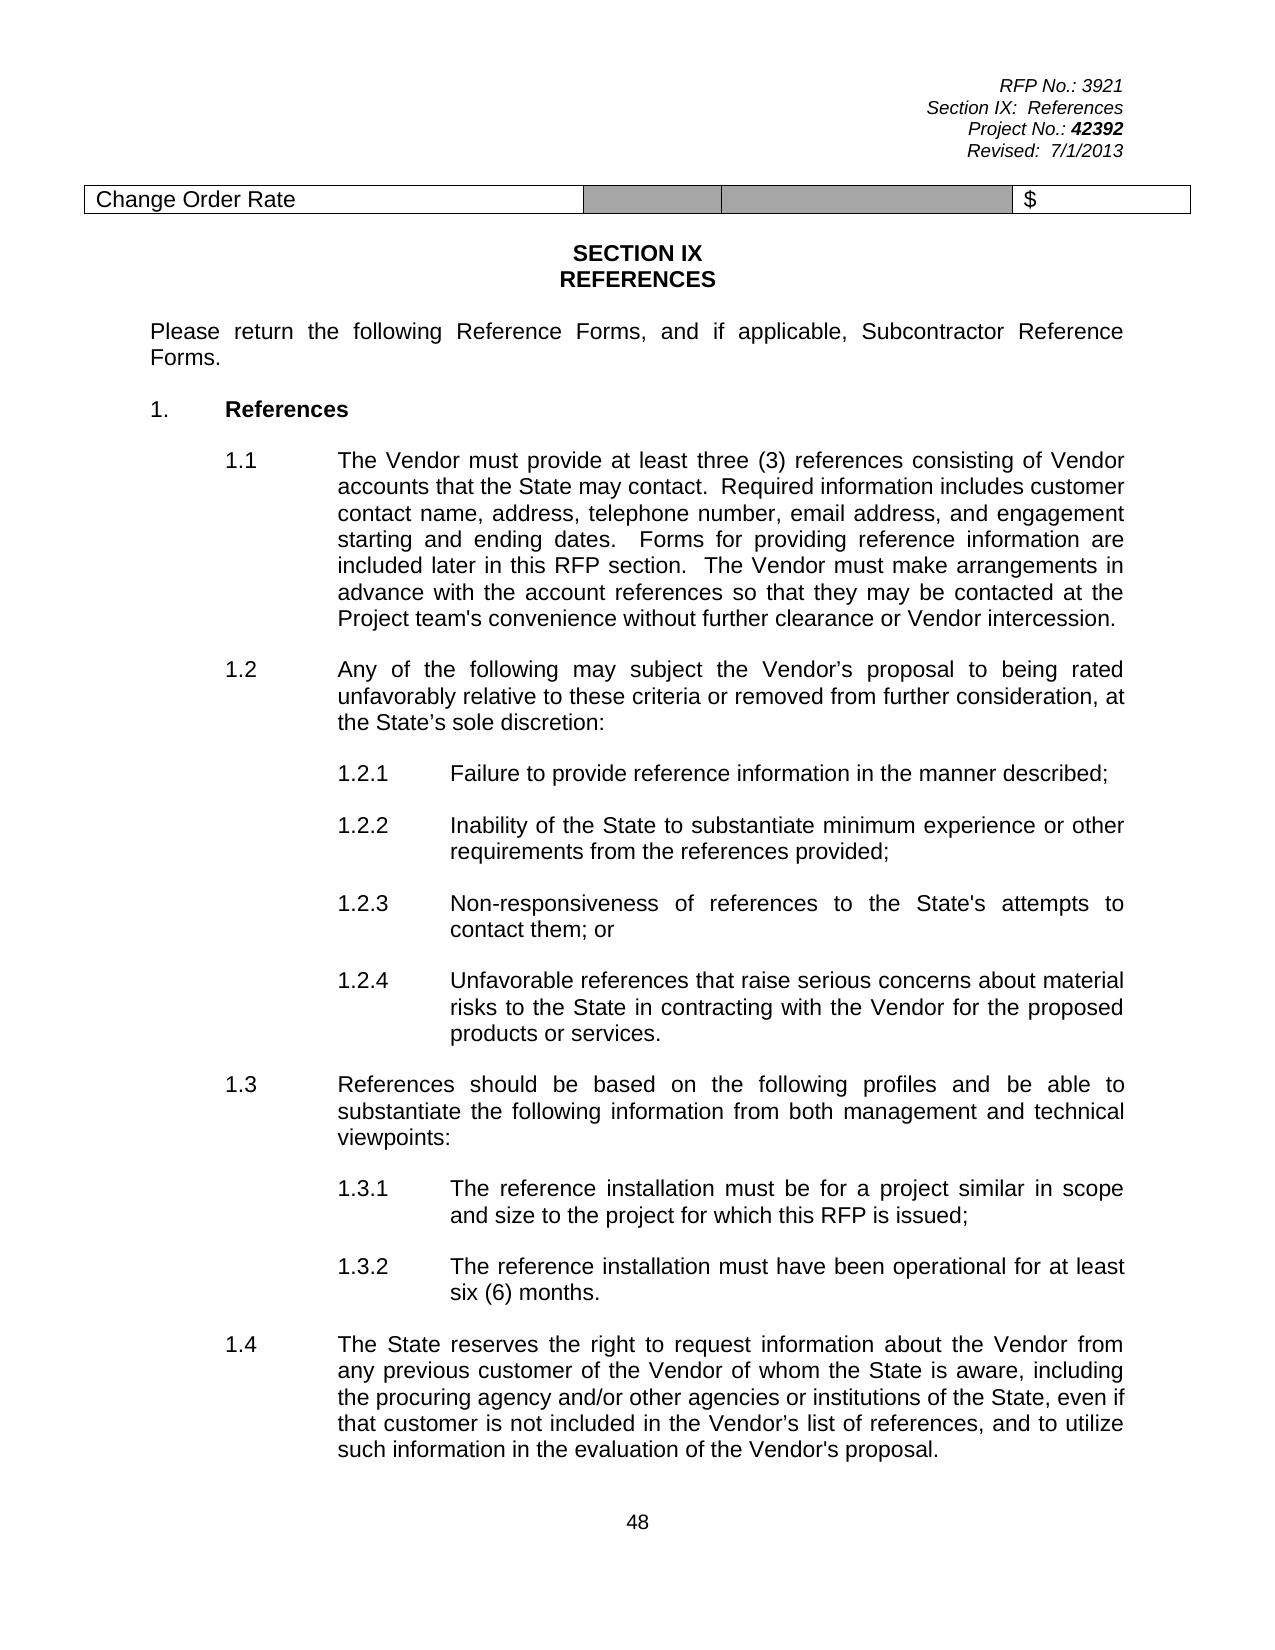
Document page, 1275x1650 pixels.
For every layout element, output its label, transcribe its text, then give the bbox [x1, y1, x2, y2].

table_cell Change Order Rate [85, 186, 583, 213]
list References [150, 396, 1125, 422]
text The State reserves the right to request information about the Vendor from any previous customer of the Vendor of whom the State is aware, including the procuring agency and/or other agencies or institutions of the State, even if that customer is not included in the Vendor’s list of references, and to utilize such information in the evaluation of the Vendor's proposal. [225, 1331, 1125, 1462]
text Any of the following may subject the Vendor’s proposal to being rated unfavorably relative to these criteria or removed from further consideration, at the State’s sole discretion: [225, 656, 1125, 735]
text Unfavorable references that raise serious concerns about material risks to the State in contracting with the Vendor for the proposed products or services. [337, 967, 1125, 1046]
subtitle REFERENCES [150, 266, 1125, 293]
table_cell $ [1013, 186, 1190, 213]
text References should be based on the following profiles and be able to substantiate the following information from both management and technical viewpoints: [225, 1071, 1125, 1150]
table_cell [584, 186, 721, 213]
table_cell [722, 186, 1012, 213]
text The reference installation must have been operational for at least six (6) months. [337, 1253, 1125, 1306]
text Non-responsiveness of references to the State's attempts to contact them; or [337, 889, 1125, 942]
text Inability of the State to substantiate minimum experience or other requirements from the references provided; [337, 812, 1125, 864]
subtitle SECTION IX [150, 240, 1125, 266]
text Failure to provide reference information in the manner described; [337, 760, 1125, 787]
list The reference installation must be for a project similar in scope and size to the project for which this RFP is issued; [337, 1175, 1125, 1228]
text The Vendor must provide at least three (3)three (3) references consisting of Vendor accounts that the State may contact. Required information includes customer contact name, address, telephone number, email address, and engagement starting and ending dates. Forms for providing reference information are included later in this RFP section. The Vendor must make arrangements in advance with the account references so that they may be contacted at the Project team's convenience without further clearance or Vendor intercession. [225, 447, 1125, 631]
list Please return the following Reference Forms, and if applicable, Subcontractor Reference Forms. [150, 318, 1125, 371]
